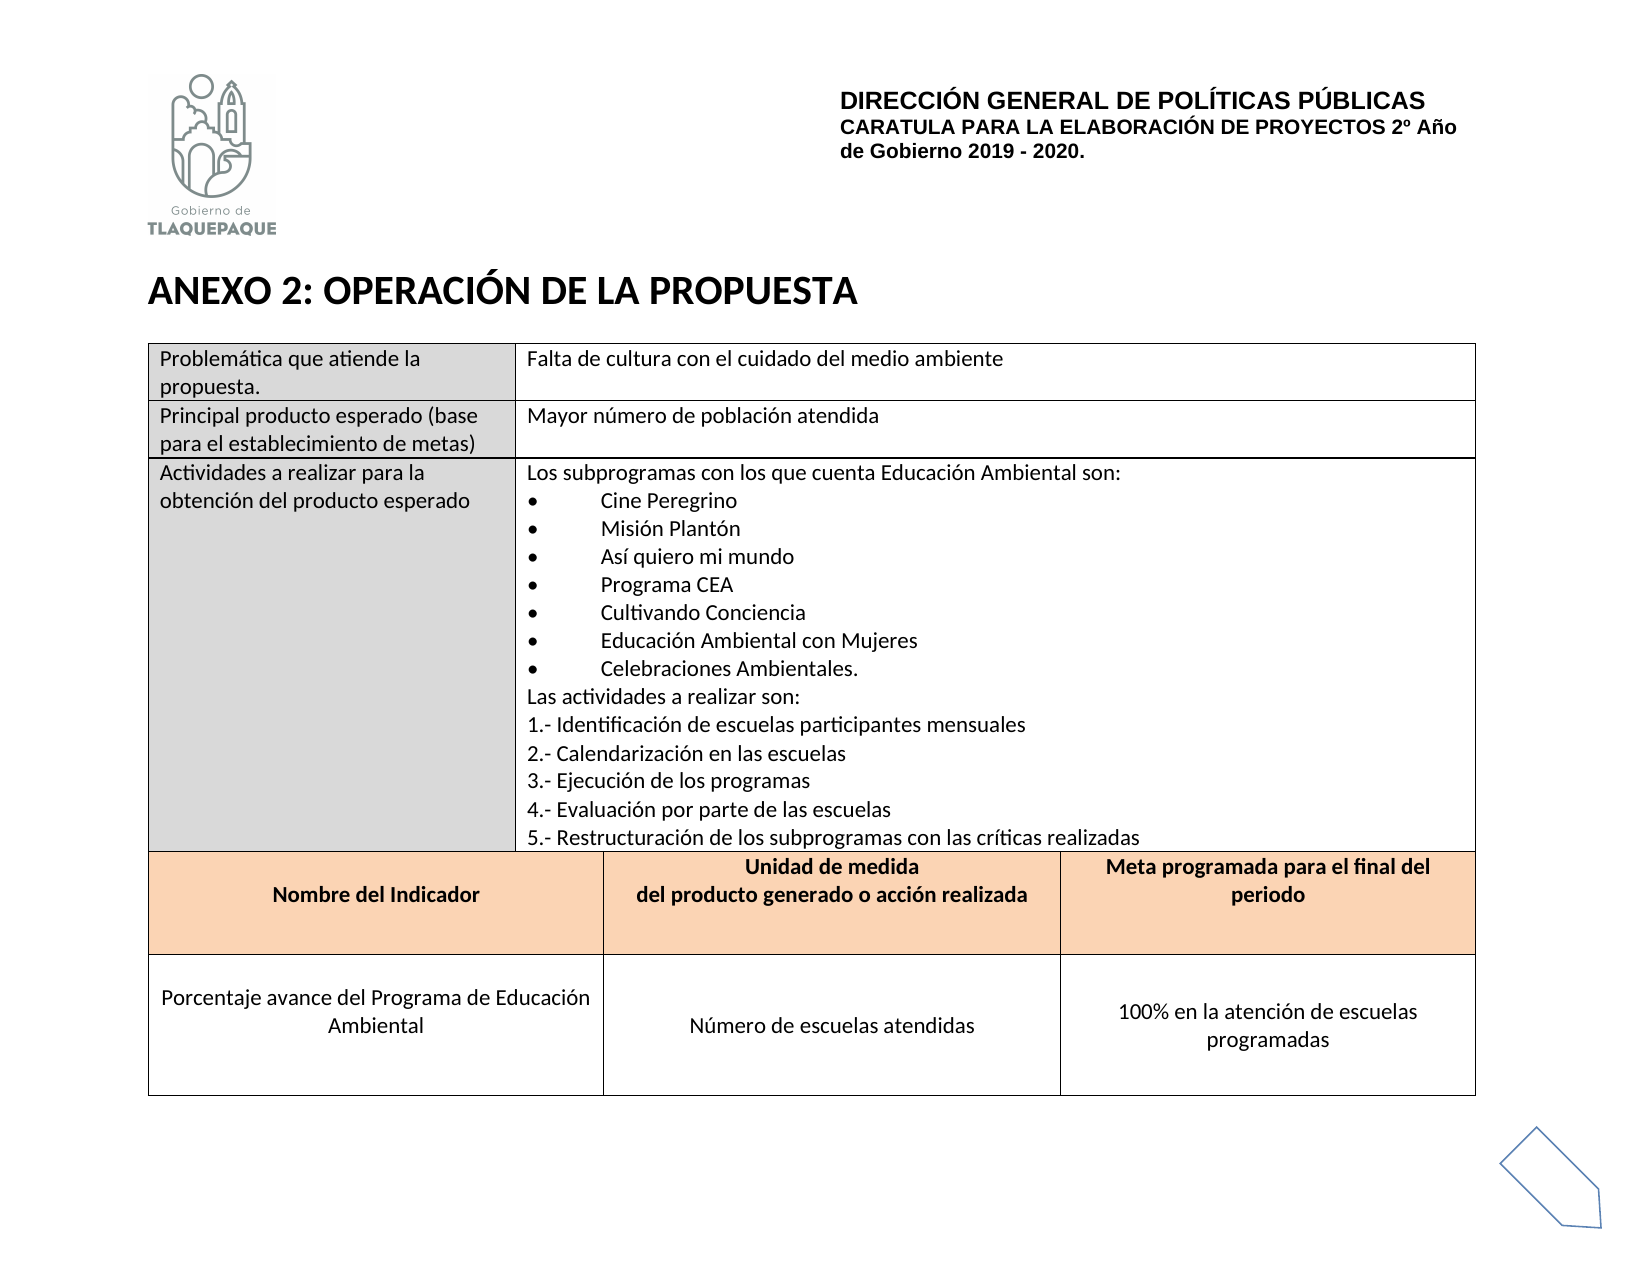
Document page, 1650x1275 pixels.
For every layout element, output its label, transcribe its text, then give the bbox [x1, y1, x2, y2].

picture [147, 74, 276, 236]
table_cell Unidad de medida del producto generado o acción realizada [604, 852, 1060, 954]
table_cell Mayor número de población atendida [516, 401, 1475, 457]
table_cell Porcentaje avance del Programa de Educación Ambiental [149, 955, 603, 1095]
table_cell Nombre del Indicador [149, 852, 603, 954]
table_cell Meta programada para el final del periodo [1061, 852, 1475, 954]
text ANEXO 2: OPERACIÓN DE LA PROPUESTA [148, 264, 1502, 315]
table_header Falta de cultura con el cuidado del medio ambiente [516, 344, 1475, 400]
table_cell 100% en la atención de escuelas programadas [1061, 955, 1475, 1095]
table_cell Actividades a realizar para la obtención del producto esperado [149, 459, 515, 851]
table_cell Principal producto esperado (base para el establecimiento de metas) [149, 401, 515, 457]
table_cell Los subprogramas con los que cuenta Educación Ambiental son: • Cine Peregrino • Misión Plantón • Así quiero mi mundo • Programa CEA • Cultivando Conciencia • Educación Ambiental con Mujeres • Celebraciones Ambientales. Las actividades a realizar son: 1.- Identificación de escuelas participantes mensuales 2.- Calendarización en las escuelas 3.- Ejecución de los programas 4.- Evaluación por parte de las escuelas 5.- Restructuración de los subprogramas con las críticas realizadas [516, 459, 1475, 851]
table_cell Número de escuelas atendidas [604, 955, 1060, 1095]
table_header Problemática que atiende la propuesta. [149, 344, 515, 400]
